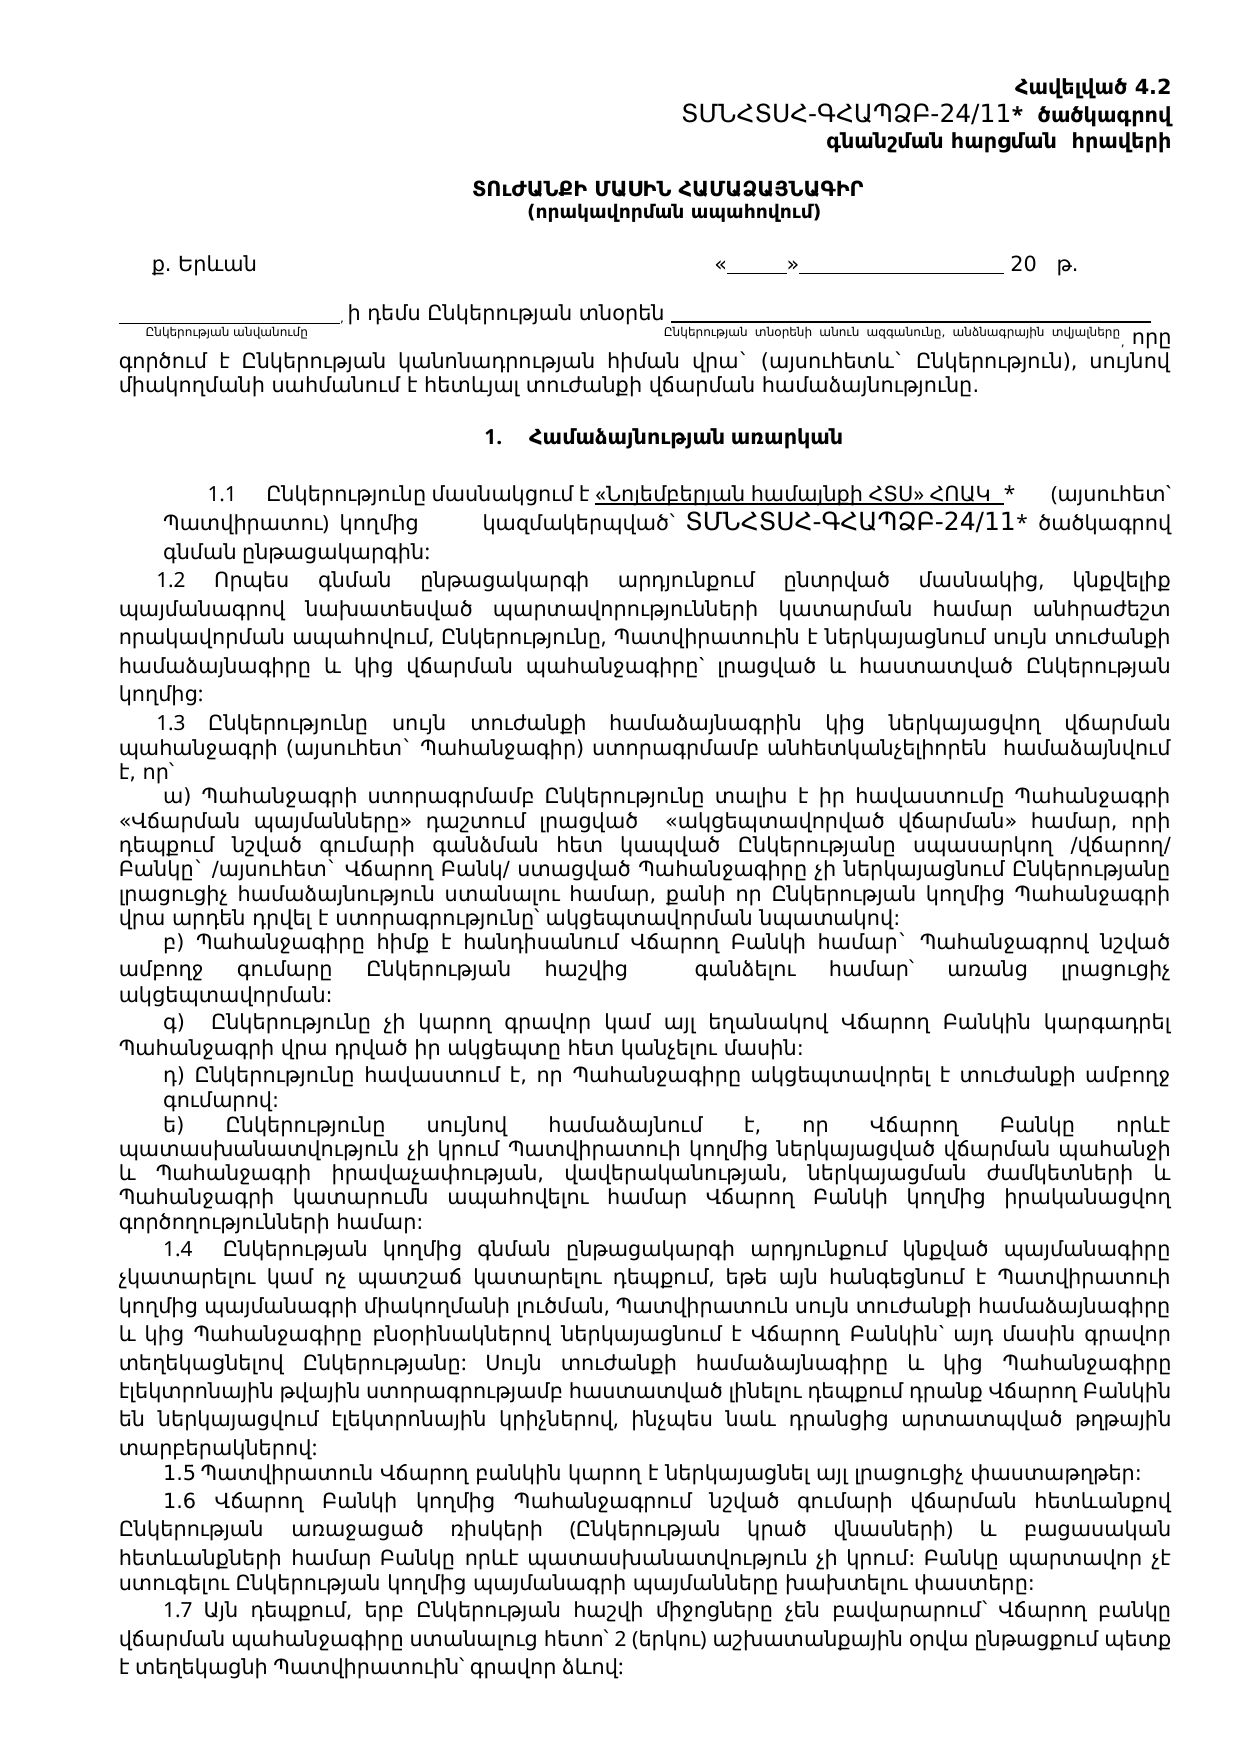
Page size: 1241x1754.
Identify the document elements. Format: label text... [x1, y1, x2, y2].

text , ի դեմս Ընկերության տնօրեն [118, 301, 1171, 325]
list Ընկերությունը մասնակցում է «Նոյեմբերյան համայնքի ՀՏՍ» ՀՈԱԿ * (այսուհետ` Պատվիրատու) կողմից կազմակերպված՝ ՏՄՆՀՏՍՀ-ԳՀԱՊՁԲ-24/11* ծածկագրով գնման ընթացակարգին: [163, 479, 1171, 565]
text 1.3 Ընկերությունը սույն տուժանքի համաձայնագրին կից ներկայացվող վճարման պահանջագրի (այսուհետ` Պահանջագիր) ստորագրմամբ անհետկանչելիորեն համաձայնվում է, որ՝ [118, 708, 1171, 784]
text ե) Ընկերությունը սույնով համաձայնում է, որ Վճարող Բանկը որևէ պատասխանատվություն չի կրում Պատվիրատուի կողմից ներկայացված վճարման պահանջի և Պահանջագրի իրավաչափության, վավերականության, ներկայացման ժամկետների և Պահանջագրի կատարումն ապահովելու համար Վճարող Բանկի կողմից իրականացվող գործողությունների համար: [118, 1113, 1171, 1234]
list Համաձայնության առարկան [156, 422, 1171, 450]
text դ) Ընկերությունը հավաստում է, որ Պահանջագիրը ակցեպտավորել է տուժանքի ամբողջ գումարով: [163, 1060, 1171, 1113]
text ՏՄՆՀՏՍՀ-ԳՀԱՊՁԲ-24/11* ծածկագրով [118, 99, 1171, 129]
text ա) Պահանջագրի ստորագրմամբ Ընկերությունը տալիս է իր հավաստումը Պահանջագրի «Վճարման պայմանները» դաշտում լրացված «ակցեպտավորված վճարման» համար, որի դեպքում նշված գումարի գանձման հետ կապված Ընկերությանը սպասարկող /վճարող/ Բանկը` /այսուհետ` Վճարող Բանկ/ ստացված Պահանջագիրը չի ներկայացնում Ընկերությանը լրացուցիչ համաձայնություն ստանալու համար, քանի որ Ընկերության կողմից Պահանջագրի վրա արդեն դրվել է ստորագրությունը՝ ակցեպտավորման նպատակով: [118, 784, 1171, 930]
text (որակավորման ապահովում) [118, 201, 1171, 223]
text 1.7 Այն դեպքում, երբ Ընկերության հաշվի միջոցները չեն բավարարում՝ Վճարող բանկը վճարման պահանջագիրը ստանալուց հետո՝ 2 (երկու) աշխատանքային օրվա ընթացքում պետք է տեղեկացնի Պատվիրատուին՝ գրավոր ձևով: [118, 1595, 1171, 1681]
text ՏՈւԺԱՆՔԻ ՄԱՍԻՆ ՀԱՄԱՁԱՅՆԱԳԻՐ [118, 177, 1171, 201]
text բ) Պահանջագիրը հիմք է հանդիսանում Վճարող Բանկի համար` Պահանջագրով նշված ամբողջ գումարը Ընկերության հաշվից գանձելու համար՝ առանց լրացուցիչ ակցեպտավորման: [118, 930, 1171, 1007]
text գ) Ընկերությունը չի կարող գրավոր կամ այլ եղանակով Վճարող Բանկին կարգադրել Պահանջագրի վրա դրված իր ակցեպտը հետ կանչելու մասին: [118, 1007, 1171, 1060]
text 1.2 Որպես գնման ընթացակարգի արդյունքում ընտրված մասնակից, կնքվելիք պայմանագրով նախատեսված պարտավորությունների կատարման համար անհրաժեշտ որակավորման ապահովում, Ընկերությունը, Պատվիրատուին է ներկայացնում սույն տուժանքի համաձայնագիրը և կից վճարման պահանջագիրը` լրացված և հաստատված Ընկերության կողմից: [118, 565, 1171, 708]
text 1.6 Վճարող Բանկի կողմից Պահանջագրում նշված գումարի վճարման հետևանքով Ընկերության առաջացած ռիսկերի (Ընկերության կրած վնասների) և բացասական հետևանքների համար Բանկը որևէ պատասխանատվություն չի կրում: Բանկը պարտավոր չէ ստուգելու Ընկերության կողմից պայմանագրի պայմանները խախտելու փաստերը: [118, 1486, 1171, 1595]
text Հավելված 4.2 [118, 75, 1171, 99]
text Ընկերության անվանումը Ընկերության տնօրենի անուն ազգանունը, անձնագրային տվյալները, որը գործում է Ընկերության կանոնադրության հիման վրա` (այսուհետև` Ընկերություն), սույնով միակողմանի սահմանում է հետևյալ տուժանքի վճարման համաձայնությունը. [118, 325, 1171, 398]
text գնանշման հարցման հրավերի [118, 129, 1171, 153]
text 1.4 Ընկերության կողմից գնման ընթացակարգի արդյունքում կնքված պայմանագիրը չկատարելու կամ ոչ պատշաճ կատարելու դեպքում, եթե այն հանգեցնում է Պատվիրատուի կողմից պայմանագրի միակողմանի լուծման, Պատվիրատուն սույն տուժանքի համաձայնագիրը և կից Պահանջագիրը բնօրինակներով ներկայացնում է Վճարող Բանկին` այդ մասին գրավոր տեղեկացնելով Ընկերությանը: Սույն տուժանքի համաձայնագիրը և կից Պահանջագիրը էլեկտրոնային թվային ստորագրությամբ հաստատված լինելու դեպքում դրանք Վճարող Բանկին են ներկայացվում էլեկտրոնային կրիչներով, ինչպես նաև դրանցից արտատպված թղթային տարբերակներով: [118, 1234, 1171, 1461]
text ք. Երևան « » 20 թ. [118, 252, 1171, 276]
list Պատվիրատուն Վճարող բանկին կարող է ներկայացնել այլ լրացուցիչ փաստաթղթեր: [163, 1461, 1171, 1486]
